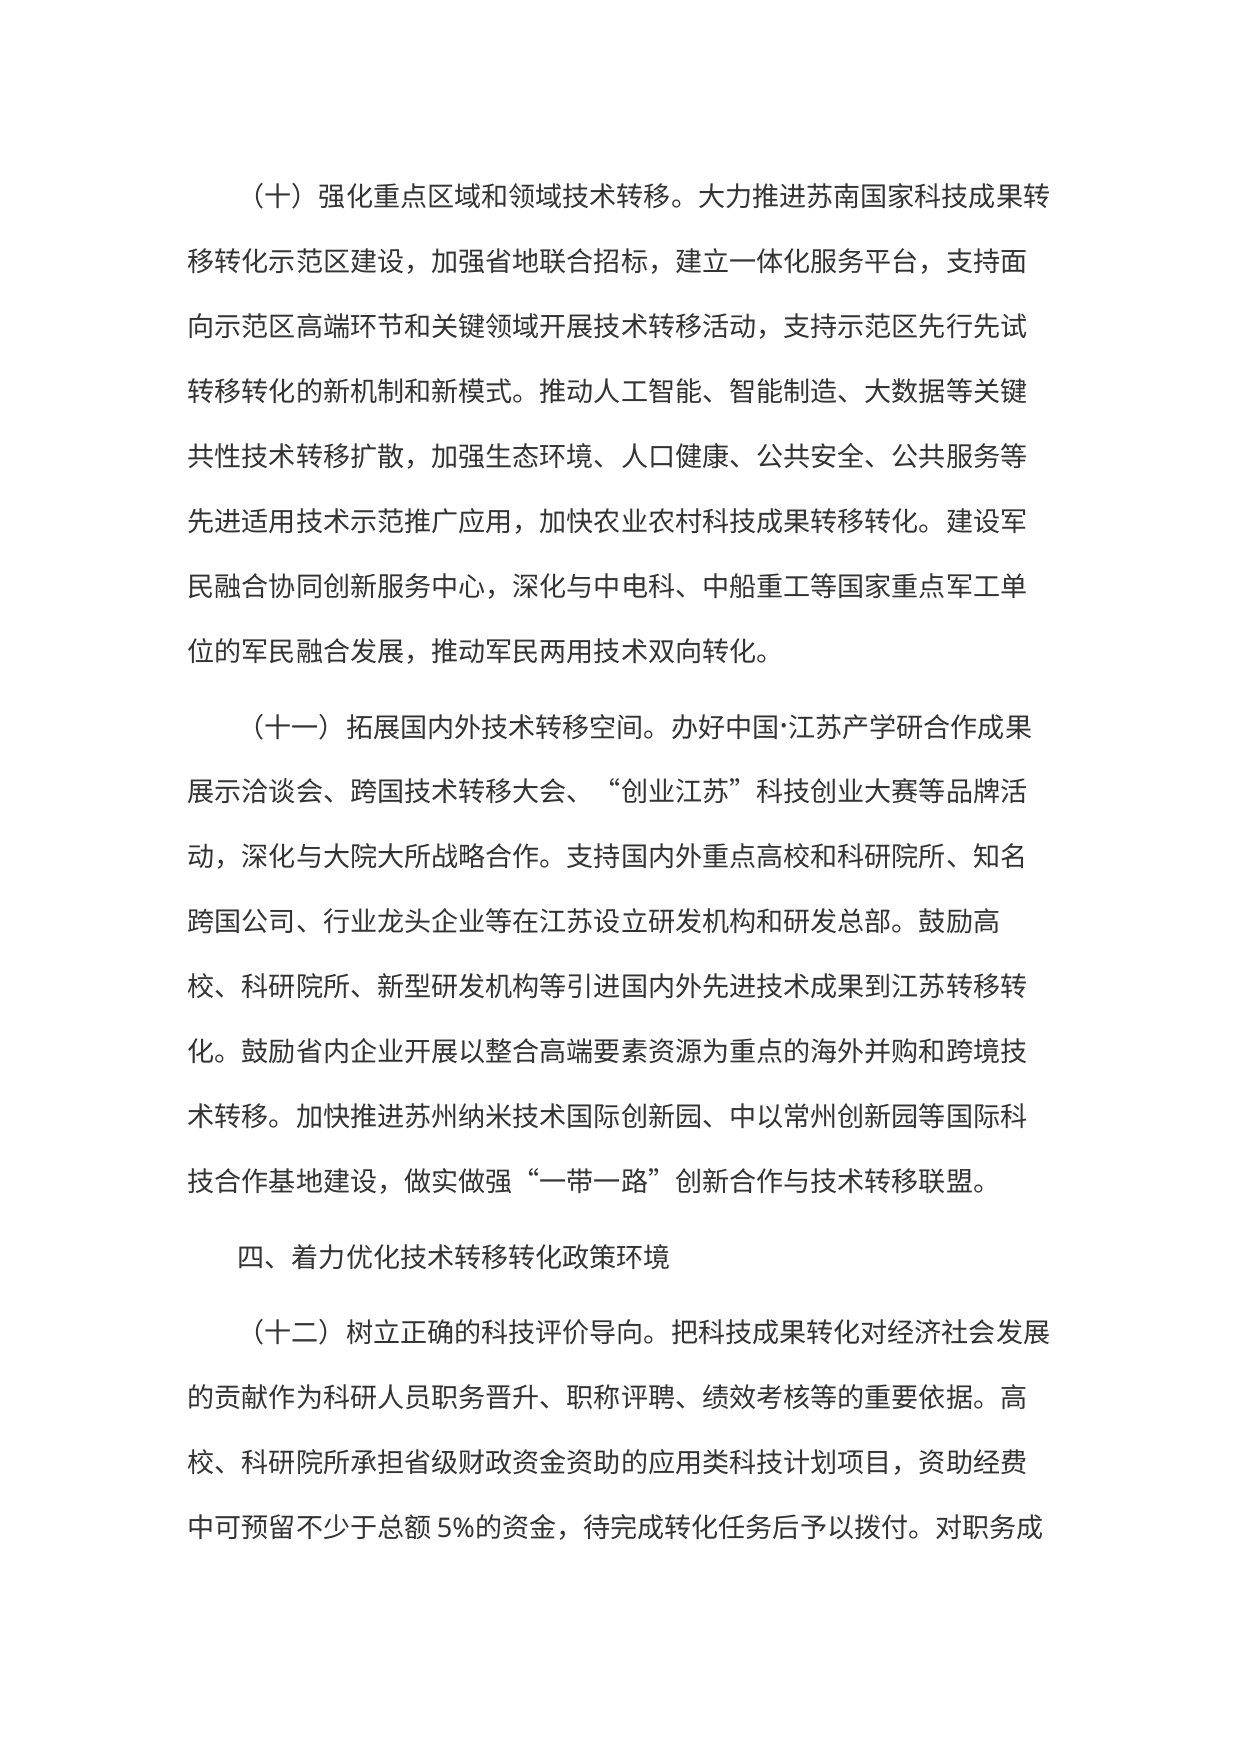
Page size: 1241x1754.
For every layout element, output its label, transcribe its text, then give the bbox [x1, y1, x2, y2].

text （十一）拓展国内外技术转移空间。办好中国·江苏产学研合作成果展示洽谈会、跨国技术转移大会、“创业江苏”科技创业大赛等品牌活动，深化与大院大所战略合作。支持国内外重点高校和科研院所、知名跨国公司、行业龙头企业等在江苏设立研发机构和研发总部。鼓励高校、科研院所、新型研发机构等引进国内外先进技术成果到江苏转移转化。鼓励省内企业开展以整合高端要素资源为重点的海外并购和跨境技术转移。加快推进苏州纳米技术国际创新园、中以常州创新园等国际科技合作基地建设，做实做强“一带一路”创新合作与技术转移联盟。 [187, 692, 1053, 1212]
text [187, 1298, 1053, 1558]
text （十）强化重点区域和领域技术转移。大力推进苏南国家科技成果转移转化示范区建设，加强省地联合招标，建立一体化服务平台，支持面向示范区高端环节和关键领域开展技术转移活动，支持示范区先行先试转移转化的新机制和新模式。推动人工智能、智能制造、大数据等关键共性技术转移扩散，加强生态环境、人口健康、公共安全、公共服务等先进适用技术示范推广应用，加快农业农村科技成果转移转化。建设军民融合协同创新服务中心，深化与中电科、中船重工等国家重点军工单位的军民融合发展，推动军民两用技术双向转化。 [187, 162, 1053, 682]
text 四、着力优化技术转移转化政策环境 [187, 1223, 1053, 1288]
